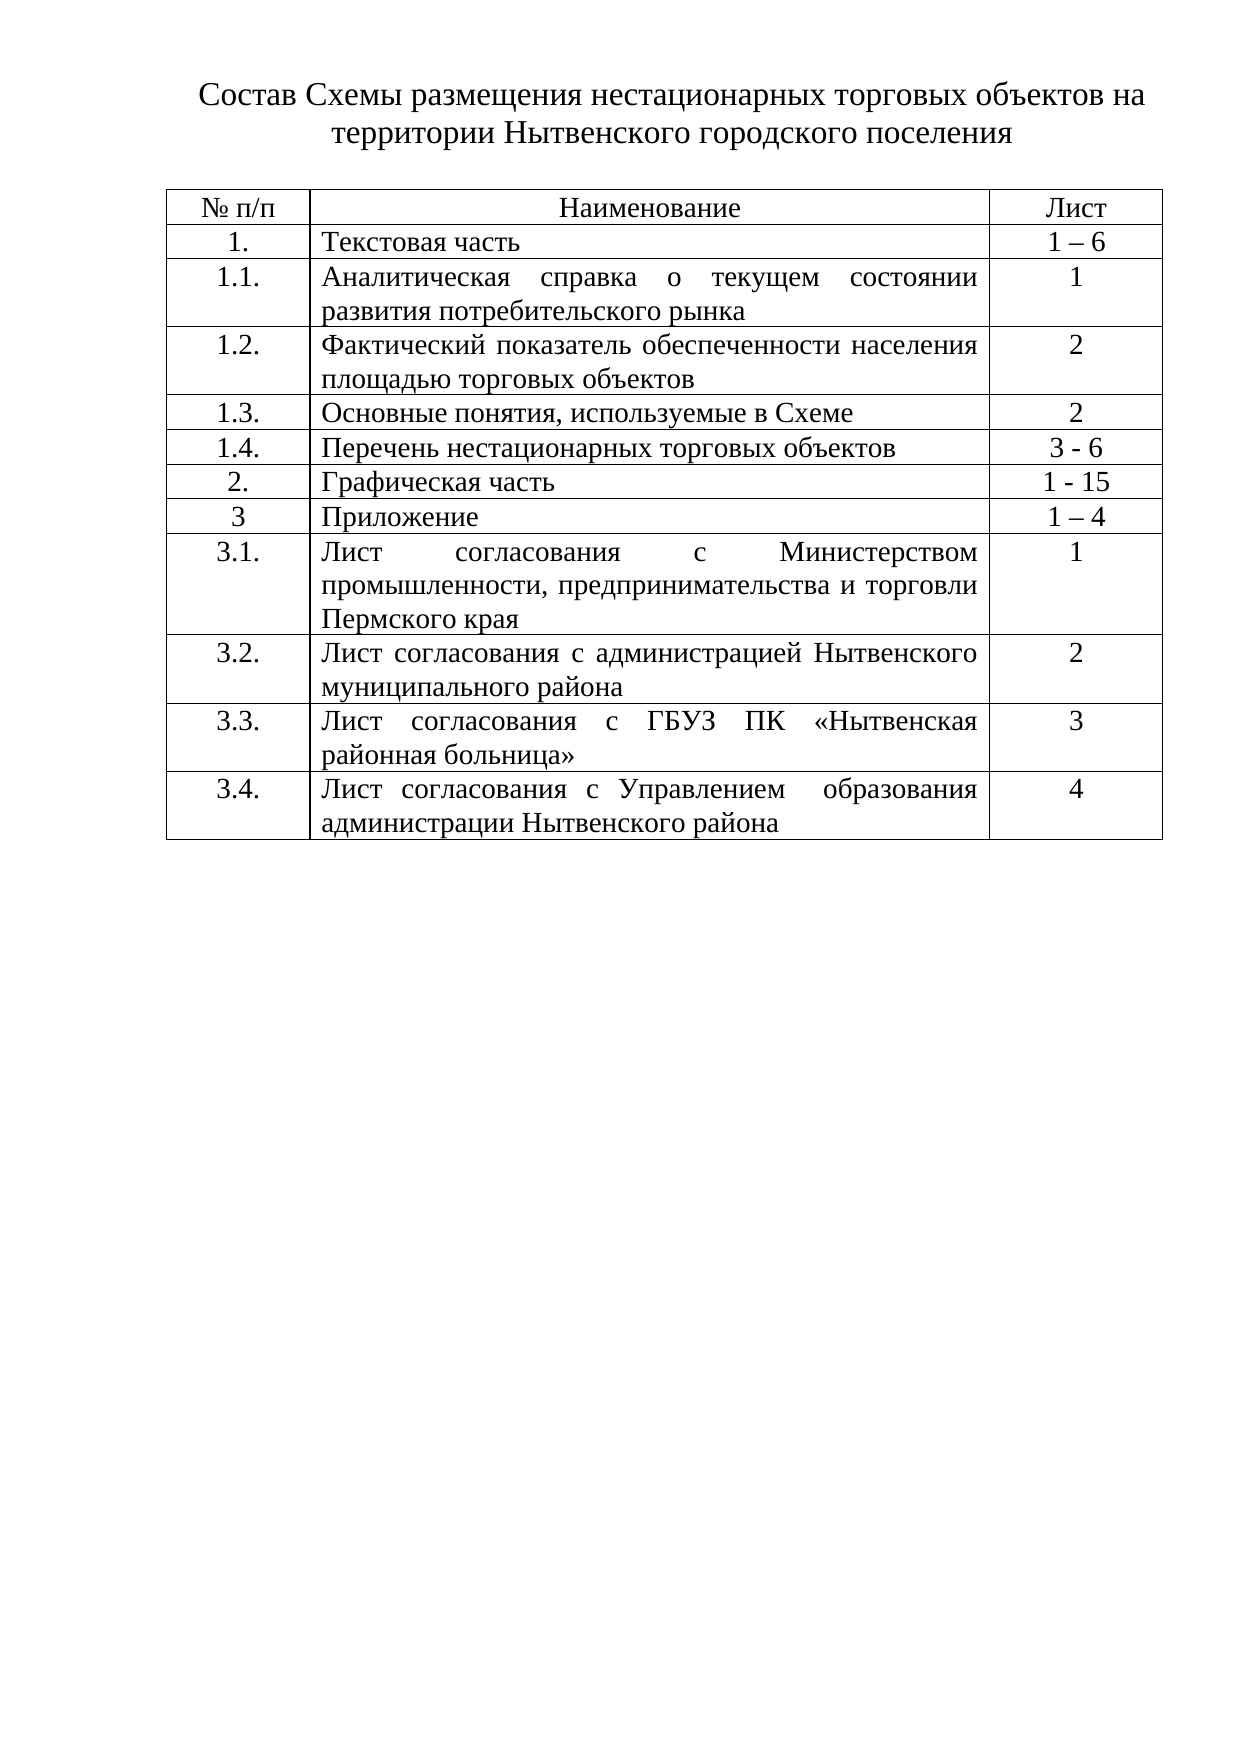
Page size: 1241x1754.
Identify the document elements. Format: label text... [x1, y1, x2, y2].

table_cell 1.3. [167, 395, 309, 429]
table_cell Основные понятия, используемые в Схеме [311, 395, 989, 429]
table_cell 2 [990, 395, 1162, 429]
table_cell 3.2. [167, 635, 309, 702]
table_cell Перечень нестационарных торговых объектов [311, 430, 989, 463]
table_cell 2. [167, 465, 309, 498]
table_cell Лист согласования с Управлением образования администрации Нытвенского района [311, 772, 989, 839]
table_cell 3 - 6 [990, 430, 1162, 463]
table_cell 1.2. [167, 327, 309, 394]
text Состав Схемы размещения нестационарных торговых объектов на территории Нытвенского городского поселения [177, 74, 1167, 151]
table_cell 2 [990, 635, 1162, 702]
table_cell 1 [990, 259, 1162, 326]
table_cell 1.4. [167, 430, 309, 463]
table_cell 3.4. [167, 772, 309, 839]
table_cell 1.1. [167, 259, 309, 326]
table_header Лист [990, 190, 1162, 223]
table_cell Аналитическая справка о текущем состоянии развития потребительского рынка [311, 259, 989, 326]
table_cell 3.1. [167, 534, 309, 634]
table_header № п/п [167, 190, 309, 223]
table_cell 2 [990, 327, 1162, 394]
table_cell 3 [167, 499, 309, 533]
table_cell 1 [990, 534, 1162, 634]
table_cell 1. [167, 225, 309, 258]
table_cell Приложение [311, 499, 989, 533]
table_cell Графическая часть [311, 465, 989, 498]
table_cell Лист согласования с Министерством промышленности, предпринимательства и торговли Пермского края [311, 534, 989, 634]
table_cell Лист согласования с ГБУЗ ПК «Нытвенская районная больница» [311, 704, 989, 771]
table_cell 1 – 6 [990, 225, 1162, 258]
table_cell Лист согласования с администрацией Нытвенского муниципального района [311, 635, 989, 702]
table_cell 3.3. [167, 704, 309, 771]
table_header Наименование [311, 190, 989, 223]
table_cell Текстовая часть [311, 225, 989, 258]
table_cell 1 – 4 [990, 499, 1162, 533]
table_cell 3 [990, 704, 1162, 771]
table_cell Фактический показатель обеспеченности населения площадью торговых объектов [311, 327, 989, 394]
table_cell 4 [990, 772, 1162, 839]
table_cell 1 - 15 [990, 465, 1162, 498]
